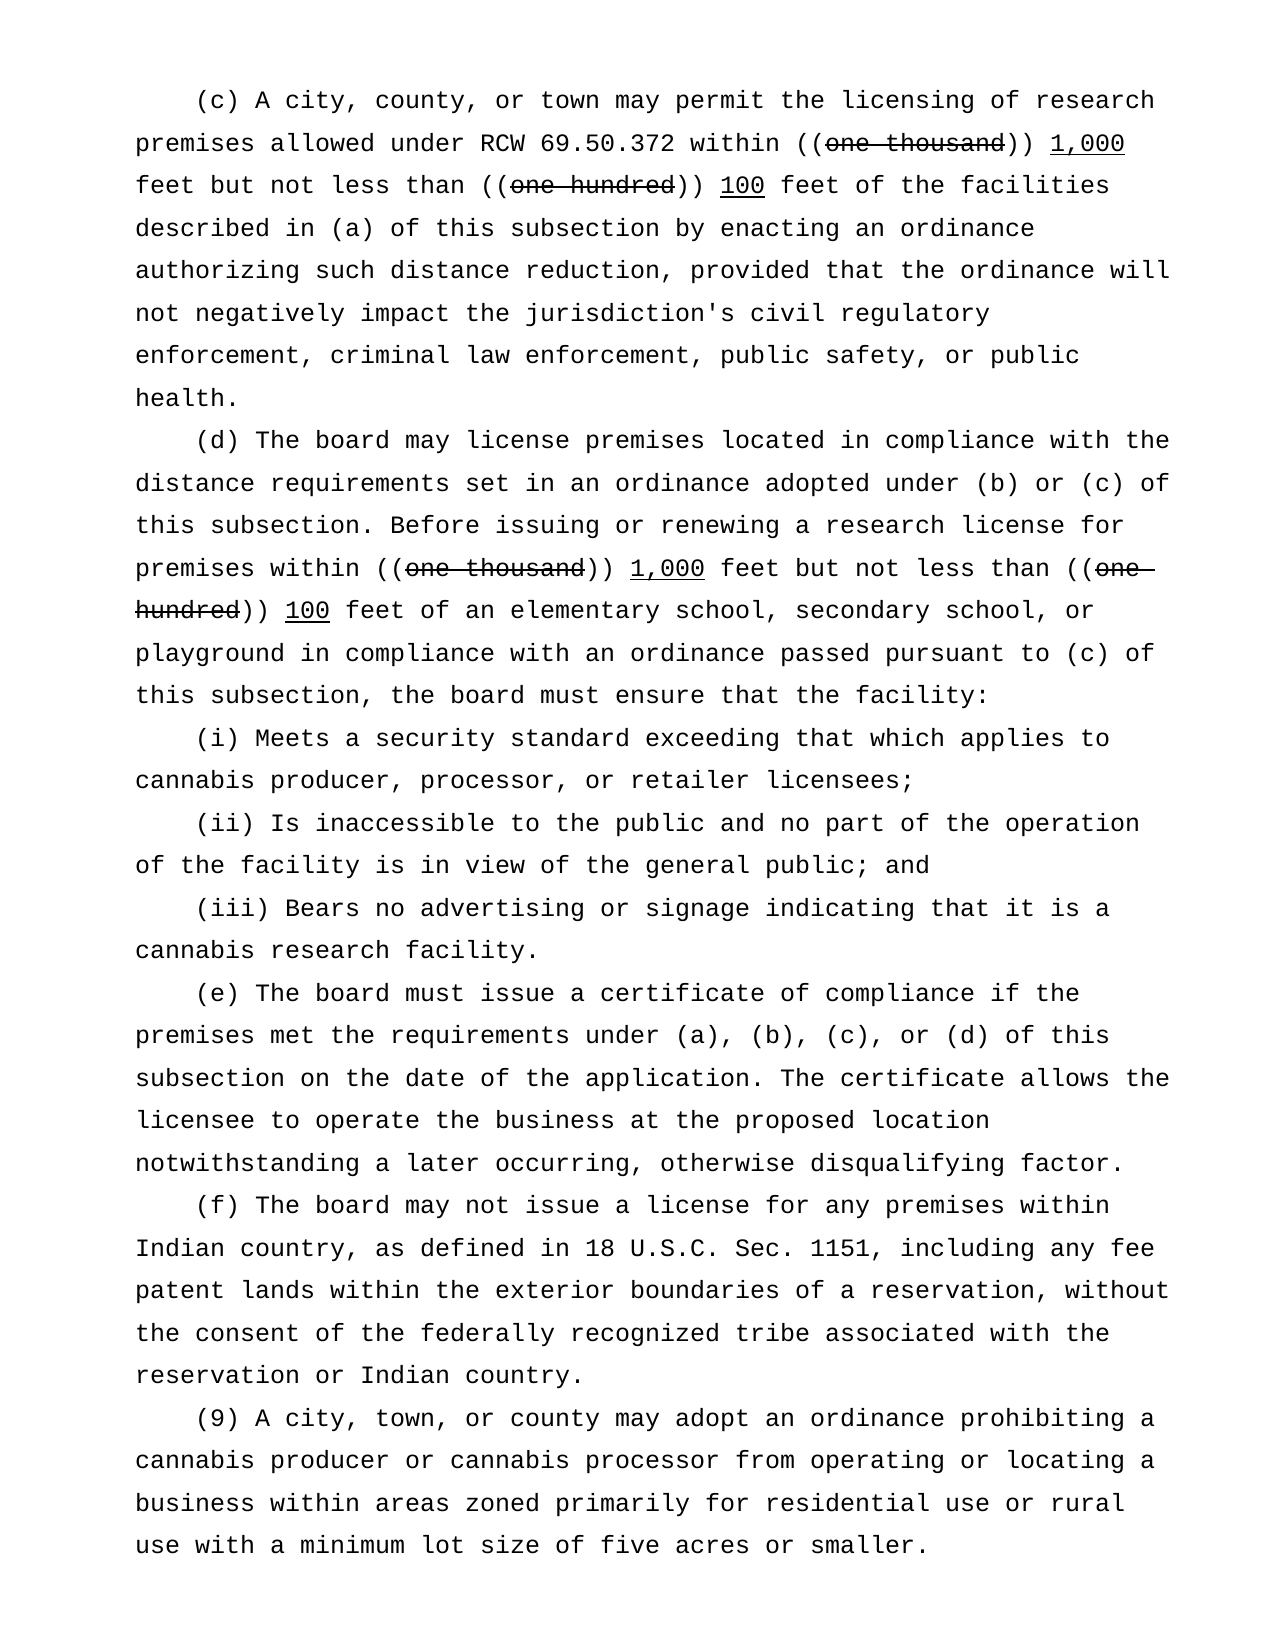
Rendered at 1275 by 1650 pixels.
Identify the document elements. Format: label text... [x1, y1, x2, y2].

text (ii) Is inaccessible to the public and no part of the operation of the facility is in view of the general public; and [135, 797, 1170, 882]
text (f) The board may not issue a license for any premises within Indian country, as defined in 18 U.S.C. Sec. 1151, including any fee patent lands within the exterior boundaries of a reservation, without the consent of the federally recognized tribe associated with the reservation or Indian country. [135, 1180, 1170, 1392]
text (d) The board may license premises located in compliance with the distance requirements set in an ordinance adopted under (b) or (c) of this subsection. Before issuing or renewing a research license for premises within ((one thousand)) 1,000 feet but not less than ((one hundred)) 100 feet of an elementary school, secondary school, or playground in compliance with an ordinance passed pursuant to (c) of this subsection, the board must ensure that the facility: [135, 415, 1170, 712]
text (9) A city, town, or county may adopt an ordinance prohibiting a cannabis producer or cannabis processor from operating or locating a business within areas zoned primarily for residential use or rural use with a minimum lot size of five acres or smaller. [135, 1392, 1170, 1562]
text (e) The board must issue a certificate of compliance if the premises met the requirements under (a), (b), (c), or (d) of this subsection on the date of the application. The certificate allows the licensee to operate the business at the proposed location notwithstanding a later occurring, otherwise disqualifying factor. [135, 967, 1170, 1180]
text (iii) Bears no advertising or signage indicating that it is a cannabis research facility. [135, 882, 1170, 967]
text (c) A city, county, or town may permit the licensing of research premises allowed under RCW 69.50.372 within ((one thousand)) 1,000 feet but not less than ((one hundred)) 100 feet of the facilities described in (a) of this subsection by enacting an ordinance authorizing such distance reduction, provided that the ordinance will not negatively impact the jurisdiction's civil regulatory enforcement, criminal law enforcement, public safety, or public health. [135, 75, 1170, 415]
text (i) Meets a security standard exceeding that which applies to cannabis producer, processor, or retailer licensees; [135, 712, 1170, 797]
